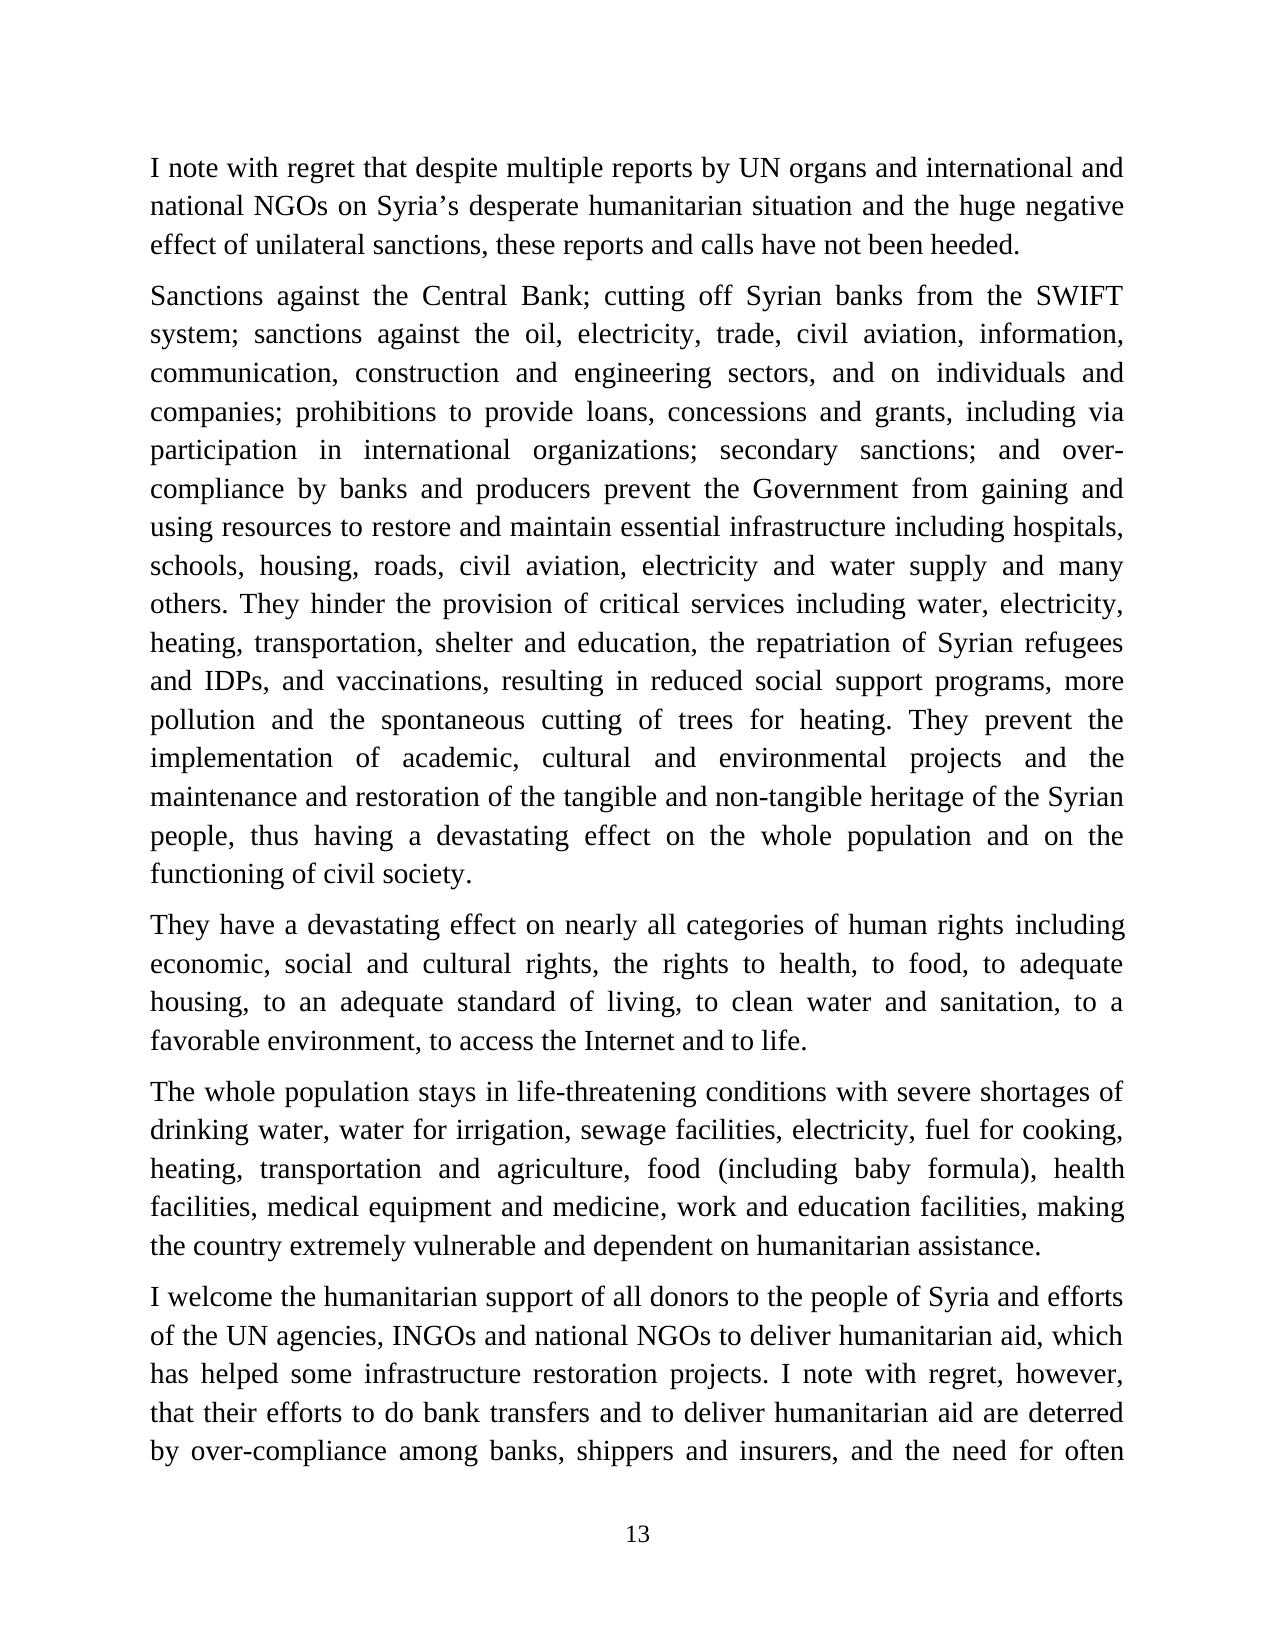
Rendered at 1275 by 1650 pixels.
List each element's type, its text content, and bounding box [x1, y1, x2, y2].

text Sanctions against the Central Bank; cutting off Syrian banks from the SWIFT system; sanctions against the oil, electricity, trade, civil aviation, information, communication, construction and engineering sectors, and on individuals and companies; prohibitions to provide loans, concessions and grants, including via participation in international organizations; secondary sanctions; and over-compliance by banks and producers prevent the Government from gaining and using resources to restore and maintain essential infrastructure including hospitals, schools, housing, roads, civil aviation, electricity and water supply and many others. They hinder the provision of critical services including water, electricity, heating, transportation, shelter and education, the repatriation of Syrian refugees and IDPs, and vaccinations, resulting in reduced social support programs, more pollution and the spontaneous cutting of trees for heating. They prevent the implementation of academic, cultural and environmental projects and the maintenance and restoration of the tangible and non-tangible heritage of the Syrian people, thus having a devastating effect on the whole population and on the functioning of civil society. [150, 278, 1125, 779]
text I note with regret that despite multiple reports by UN organs and international and national NGOs on Syria’s desperate humanitarian situation and the huge negative effect of unilateral sanctions, these reports and calls have not been heeded. [150, 150, 1125, 261]
text They have a devastating effect on nearly all categories of human rights including economic, social and cultural rights, the rights to health, to food, to adequate housing, to an adequate standard of living, to clean water and sanitation, to a favorable environment, to access the Internet and to life. [150, 1018, 1125, 1056]
text They have a devastating effect on nearly all categories of human rights including economic, social and cultural rights, the rights to health, to food, to adequate housing, to an adequate standard of living, to clean water and sanitation, to a favorable environment, to access the Internet and to life. [150, 907, 1125, 946]
text Sanctions against the Central Bank; cutting off Syrian banks from the SWIFT system; sanctions against the oil, electricity, trade, civil aviation, information, communication, construction and engineering sectors, and on individuals and companies; prohibitions to provide loans, concessions and grants, including via participation in international organizations; secondary sanctions; and over-compliance by banks and producers prevent the Government from gaining and using resources to restore and maintain essential infrastructure including hospitals, schools, housing, roads, civil aviation, electricity and water supply and many others. They hinder the provision of critical services including water, electricity, heating, transportation, shelter and education, the repatriation of Syrian refugees and IDPs, and vaccinations, resulting in reduced social support programs, more pollution and the spontaneous cutting of trees for heating. They prevent the implementation of academic, cultural and environmental projects and the maintenance and restoration of the tangible and non-tangible heritage of the Syrian people, thus having a devastating effect on the whole population and on the functioning of civil society. [150, 813, 1125, 890]
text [150, 1279, 1125, 1467]
text The whole population stays in life-threatening conditions with severe shortages of drinking water, water for irrigation, sewage facilities, electricity, fuel for cooking, heating, transportation and agriculture, food (including baby formula), health facilities, medical equipment and medicine, work and education facilities, making the country extremely vulnerable and dependent on humanitarian assistance. [150, 1074, 1125, 1262]
